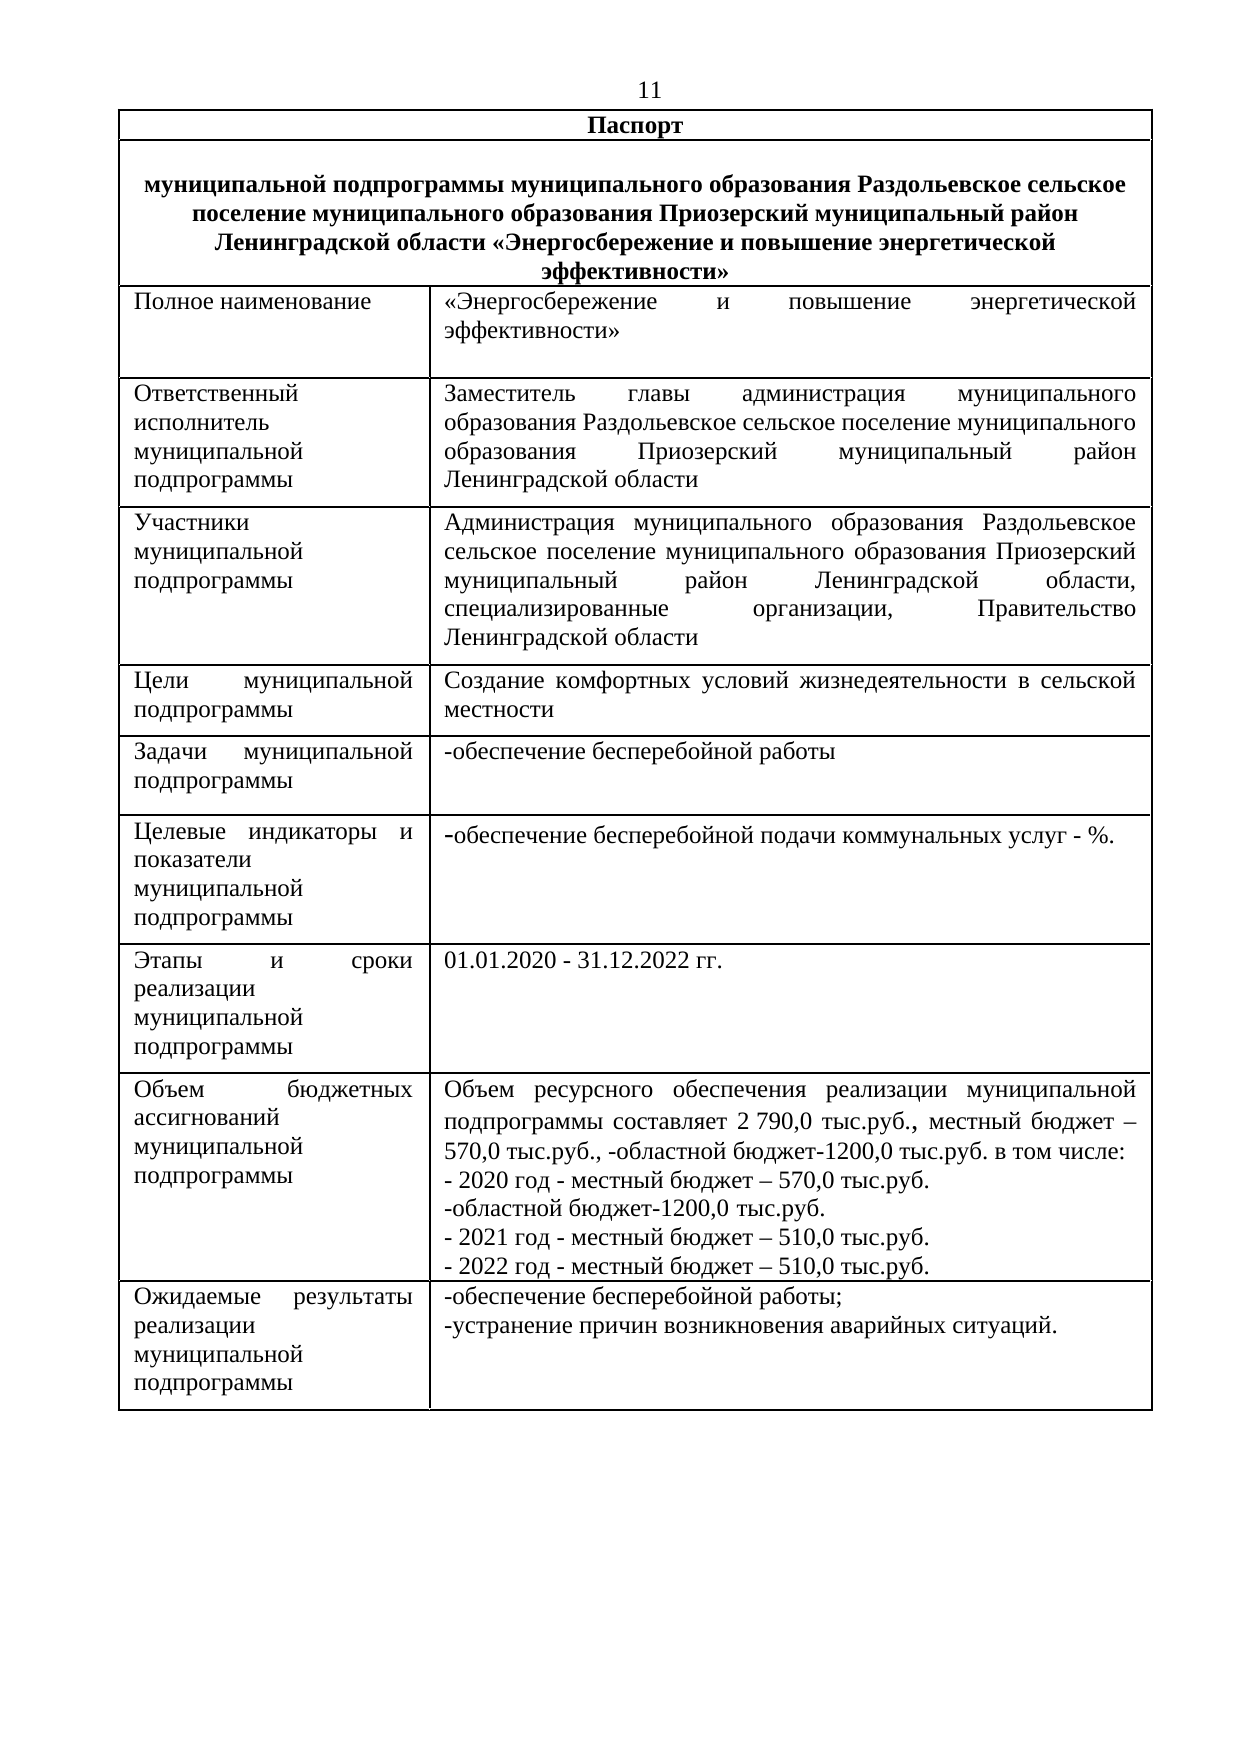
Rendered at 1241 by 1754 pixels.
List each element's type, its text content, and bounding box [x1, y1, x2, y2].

table_cell Объем ресурсного обеспечения реализации муниципальной подпрограммы составляет 2 790,0 тыс.руб., местный бюджет – 570,0 тыс.руб., -областной бюджет-1200,0 тыс.руб. в том числе: - 2020 год - местный бюджет – 570,0 тыс.руб. -областной бюджет-1200,0 тыс.руб. - 2021 год - местный бюджет – 510,0 тыс.руб. - 2022 год - местный бюджет – 510,0 тыс.руб. [431, 1072, 1151, 1280]
table_cell Целевые индикаторы и показатели муниципальной подпрограммы [120, 816, 429, 943]
table_cell «Энергосбережение и повышение энергетической эффективности» [431, 285, 1151, 377]
table_cell Заместитель главы администрация муниципального образования Раздольевское сельское поселение муниципального образования Приозерский муниципальный район Ленинградской области [431, 377, 1151, 506]
table_header Паспорт [120, 111, 1151, 139]
table_cell Этапы и сроки реализации муниципальной подпрограммы [120, 945, 429, 1072]
table_cell Полное наименование [120, 287, 429, 377]
table_cell -обеспечение бесперебойной работы [431, 735, 1151, 814]
table_cell Объем бюджетных ассигнований муниципальной подпрограммы [120, 1074, 429, 1280]
table_cell Участники муниципальной подпрограммы [120, 508, 429, 663]
table_cell 01.01.2020 - 31.12.2022 гг. [431, 943, 1151, 1072]
table_cell -обеспечение бесперебойной подачи коммунальных услуг - %. [431, 814, 1151, 943]
table_cell муниципальной подпрограммы муниципального образования Раздольевское сельское поселение муниципального образования Приозерский муниципальный район Ленинградской области «Энергосбережение и повышение энергетической эффективности» [120, 139, 1152, 284]
table_cell Ожидаемые результаты реализации муниципальной подпрограммы [120, 1282, 429, 1409]
table_cell Задачи муниципальной подпрограммы [120, 737, 429, 814]
table_cell Цели муниципальной подпрограммы [120, 666, 429, 735]
table_cell -обеспечение бесперебойной работы; -устранение причин возникновения аварийных ситуаций. [429, 1280, 1151, 1409]
table_cell Создание комфортных условий жизнедеятельности в сельской местности [431, 664, 1151, 735]
table_cell Ответственный исполнитель муниципальной подпрограммы [120, 379, 429, 506]
table_cell Администрация муниципального образования Раздольевское сельское поселение муниципального образования Приозерский муниципальный район Ленинградской области, специализированные организации, Правительство Ленинградской области [431, 506, 1151, 663]
